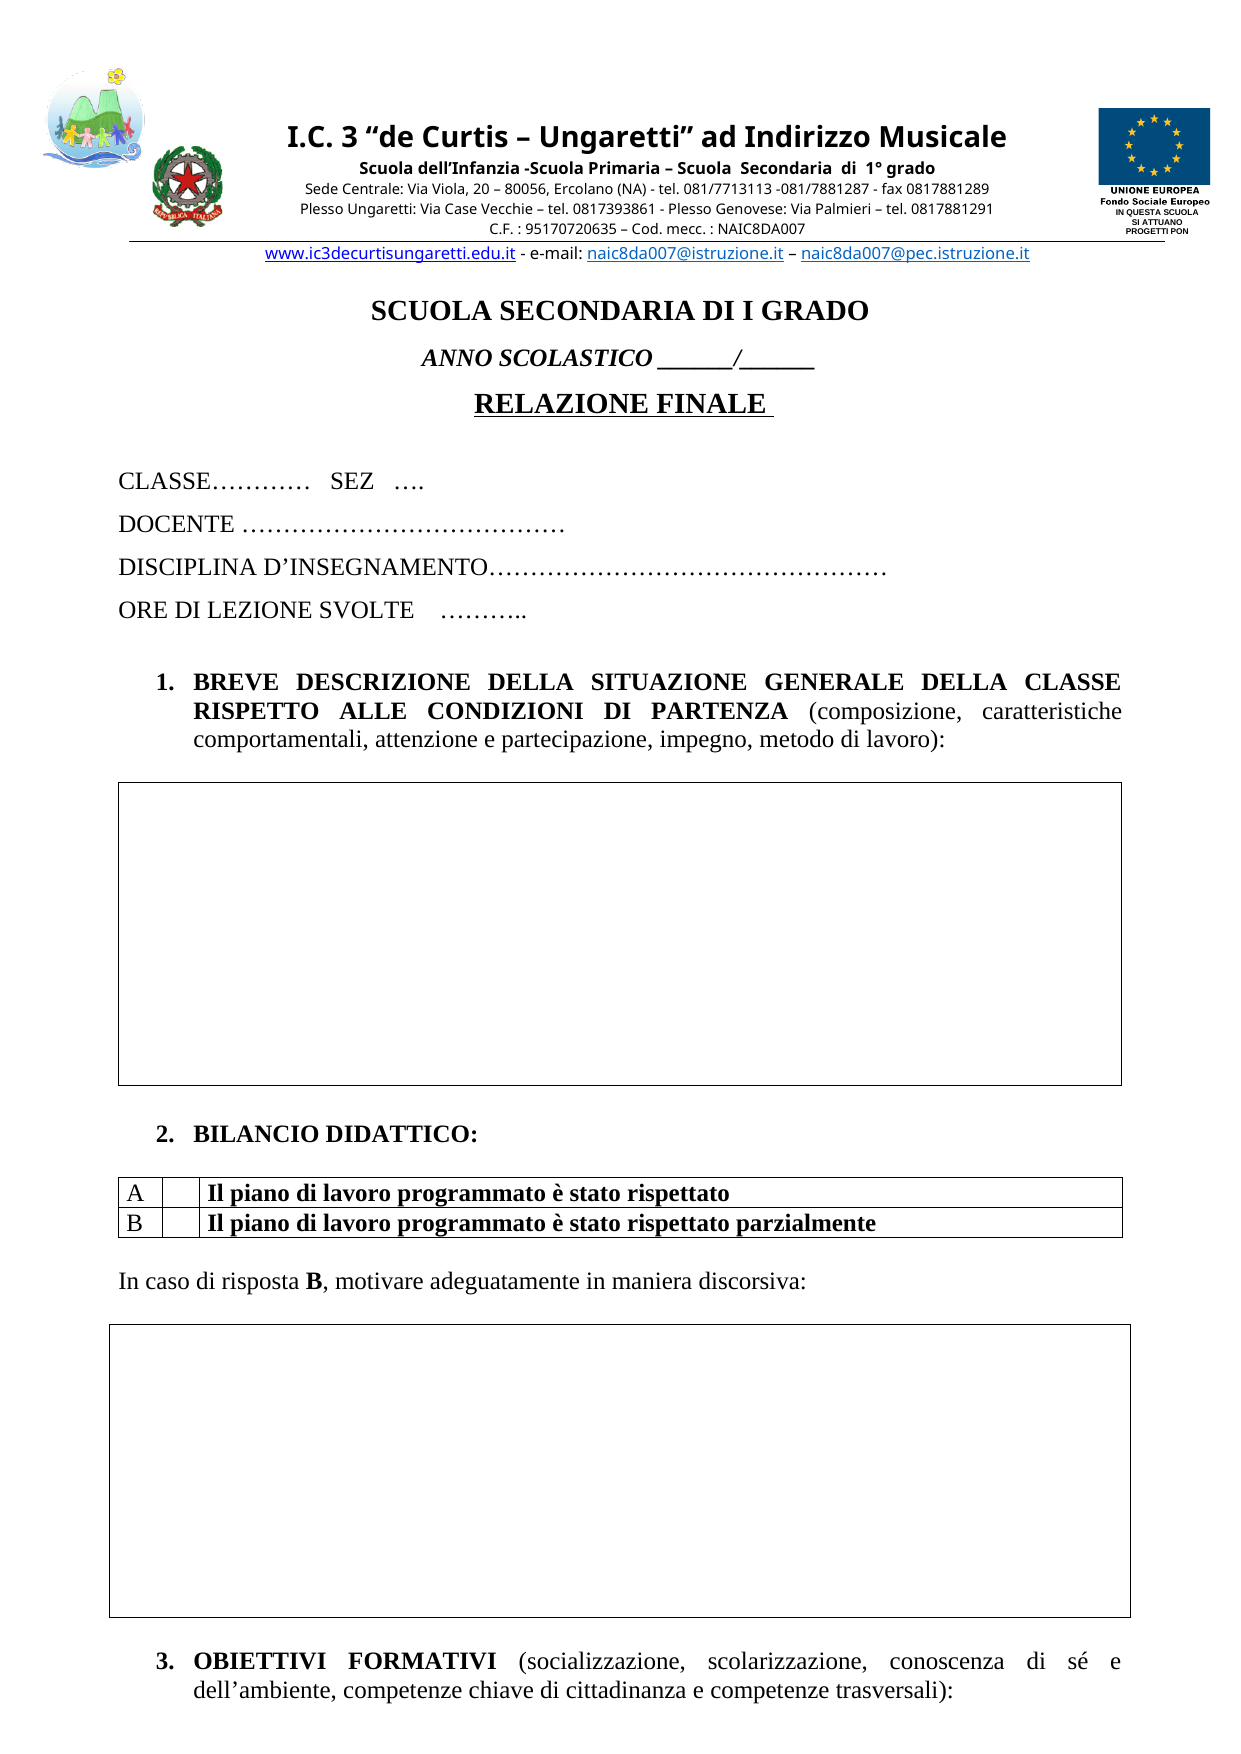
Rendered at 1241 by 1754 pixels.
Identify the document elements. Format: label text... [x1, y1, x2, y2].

list BILANCIO DIDATTICO: [156, 1119, 1122, 1148]
list BREVE DESCRIZIONE DELLA SITUAZIONE GENERALE DELLA CLASSE RISPETTO ALLE CONDIZIONI DI PARTENZA (composizione, caratteristiche comportamentali, attenzione e partecipazione, impegno, metodo di lavoro): [156, 667, 1122, 753]
table_header I.C. 3 “de Curtis – Ungaretti” ad Indirizzo Musicale Scuola dell’Infanzia -Scuola Primaria – Scuola Secondaria di 1° grado Sede Centrale: Via Viola, 20 – 80056, Ercolano (NA) - tel. 081/7713113 -081/7881287 - fax 0817881289 Plesso Ungaretti: Via Case Vecchie – tel. 0817393861 - Plesso Genovese: Via Palmieri – tel. 0817881291 C.F. : 95170720635 – Cod. mecc. : NAIC8DA007 www.ic3decurtisungaretti.edu.it - e-mail: naic8da007@istruzione.it – naic8da007@pec.istruzione.it [118, 117, 1177, 264]
list OBIETTIVI FORMATIVI (socializzazione, scolarizzazione, conoscenza di sé e dell’ambiente, competenze chiave di cittadinanza e competenze trasversali): [156, 1646, 1122, 1704]
table_cell Il piano di lavoro programmato è stato rispettato parzialmente [200, 1208, 1122, 1237]
table_cell [163, 1208, 199, 1237]
text In caso di risposta B, motivare adeguatamente in maniera discorsiva: [118, 1266, 1122, 1295]
table_header Il piano di lavoro programmato è stato rispettato [200, 1178, 1122, 1207]
table_header [163, 1178, 199, 1207]
subtitle ANNO SCOLASTICO ______/______ [118, 343, 1122, 372]
text DOCENTE ………………………………… [118, 509, 1122, 538]
text ORE DI LEZIONE SVOLTE ……….. [118, 595, 1122, 624]
subtitle RELAZIONE FINALE [118, 387, 1122, 420]
text DISCIPLINA D’INSEGNAMENTO………………………………………… [118, 552, 1122, 581]
text CLASSE………… SEZ …. [118, 466, 1122, 494]
table_header A [119, 1178, 162, 1207]
subtitle SCUOLA SECONDARIA DI I GRADO [118, 293, 1122, 327]
table_cell B [119, 1208, 162, 1237]
picture [1098, 108, 1211, 208]
table_header [119, 783, 1121, 1085]
picture [28, 67, 158, 169]
